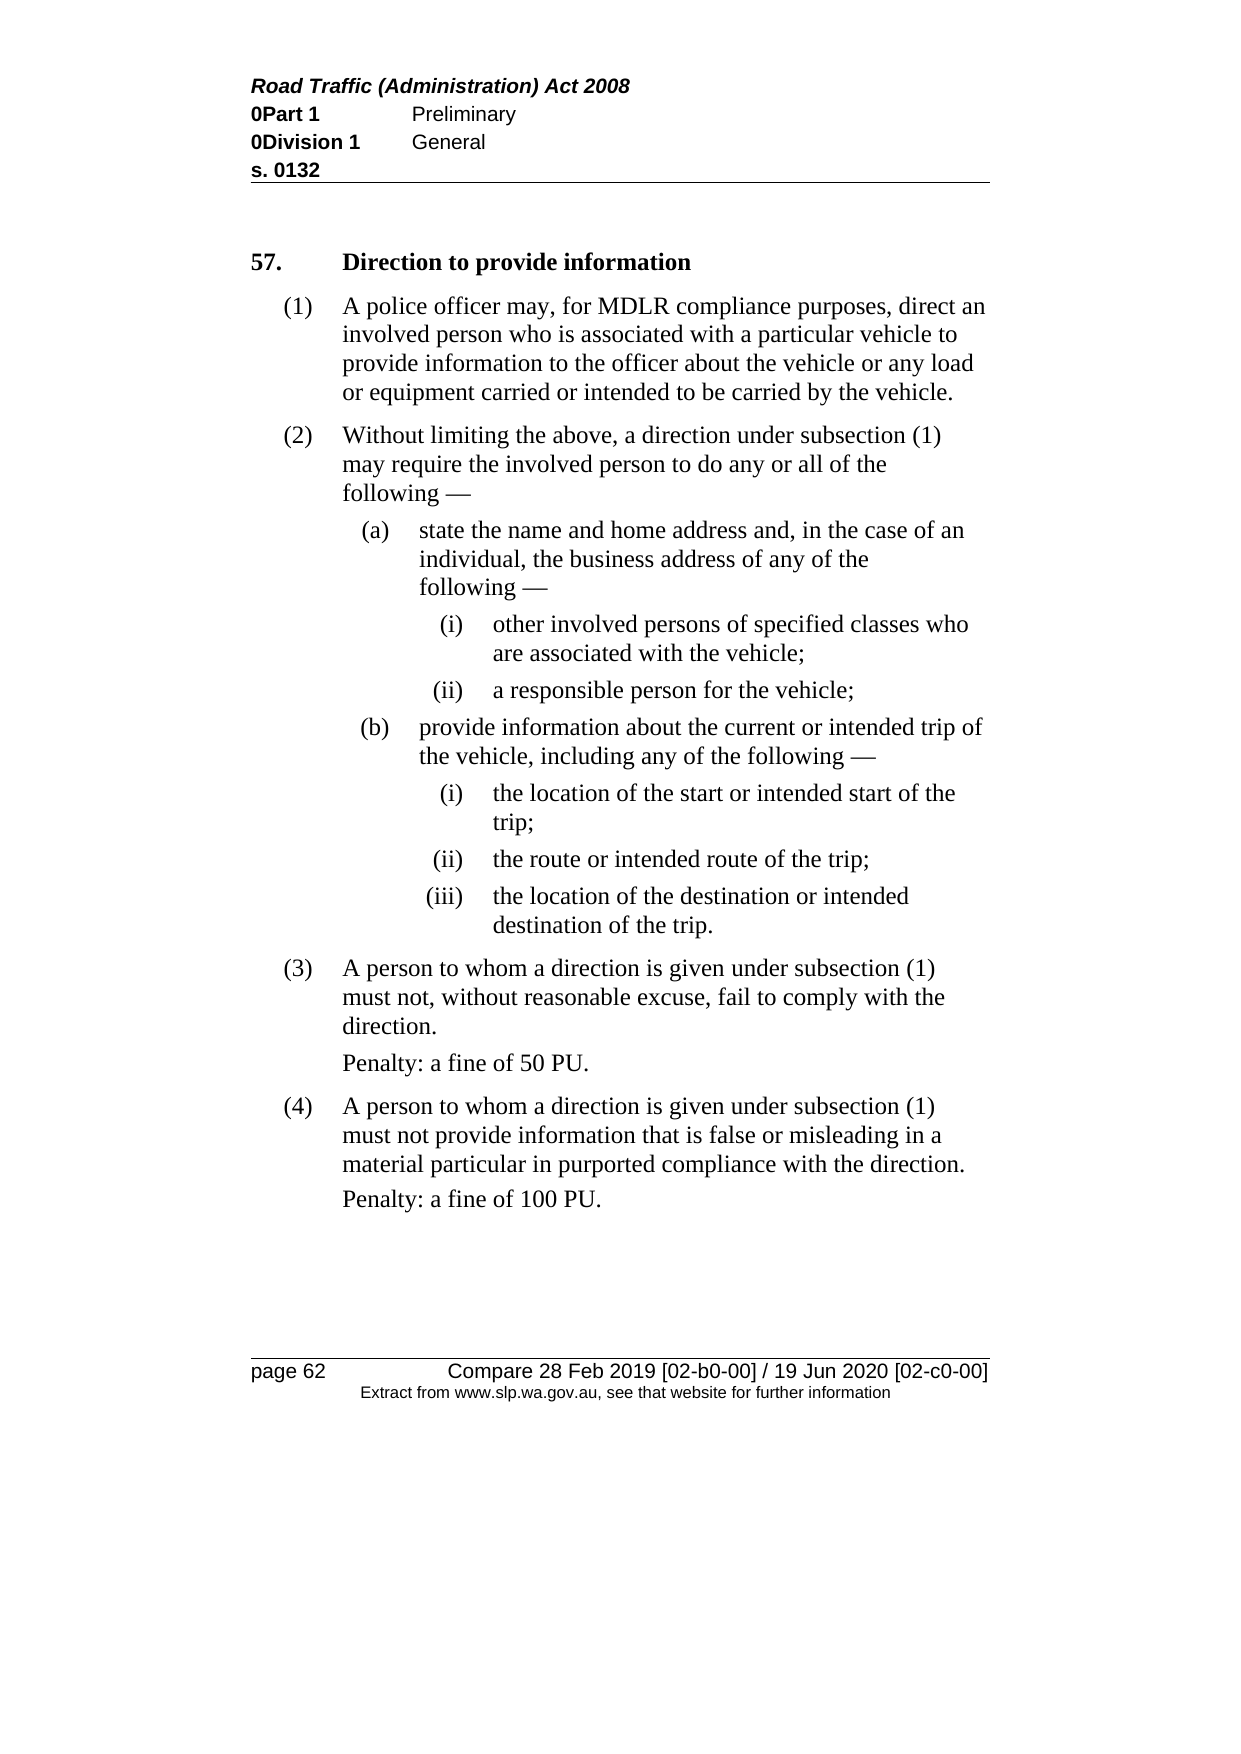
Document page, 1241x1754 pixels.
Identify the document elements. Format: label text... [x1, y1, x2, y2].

subtitle 57. Direction to provide information [251, 247, 990, 276]
text Penalty: a fine of 50 PU. [251, 1048, 990, 1077]
text (iii) the location of the destination or intended destination of the trip. [251, 881, 990, 939]
text (b) provide information about the current or intended trip of the vehicle, including any of the following — [251, 712, 990, 770]
text (ii) the route or intended route of the trip; [251, 844, 990, 873]
text (1) A police officer may, for MDLR compliance purposes, direct an involved person who is associated with a particular vehicle to provide information to the officer about the vehicle or any load or equipment carried or intended to be carried by the vehicle. [251, 291, 990, 406]
text (ii) a responsible person for the vehicle; [251, 675, 990, 704]
text (3) A person to whom a direction is given under subsection (1) must not, without reasonable excuse, fail to comply with the direction. [251, 953, 990, 1039]
text (i) the location of the start or intended start of the trip; [251, 778, 990, 836]
text (a) state the name and home address and, in the case of an individual, the business address of any of the following — [251, 515, 990, 601]
text Penalty: a fine of 100 PU. [251, 1184, 990, 1212]
text (4) A person to whom a direction is given under subsection (1) must not provide information that is false or misleading in a material particular in purported compliance with the direction. [251, 1091, 990, 1177]
text (i) other involved persons of specified classes who are associated with the vehicle; [251, 609, 990, 667]
text (2) Without limiting the above, a direction under subsection (1) may require the involved person to do any or all of the following — [251, 420, 990, 507]
